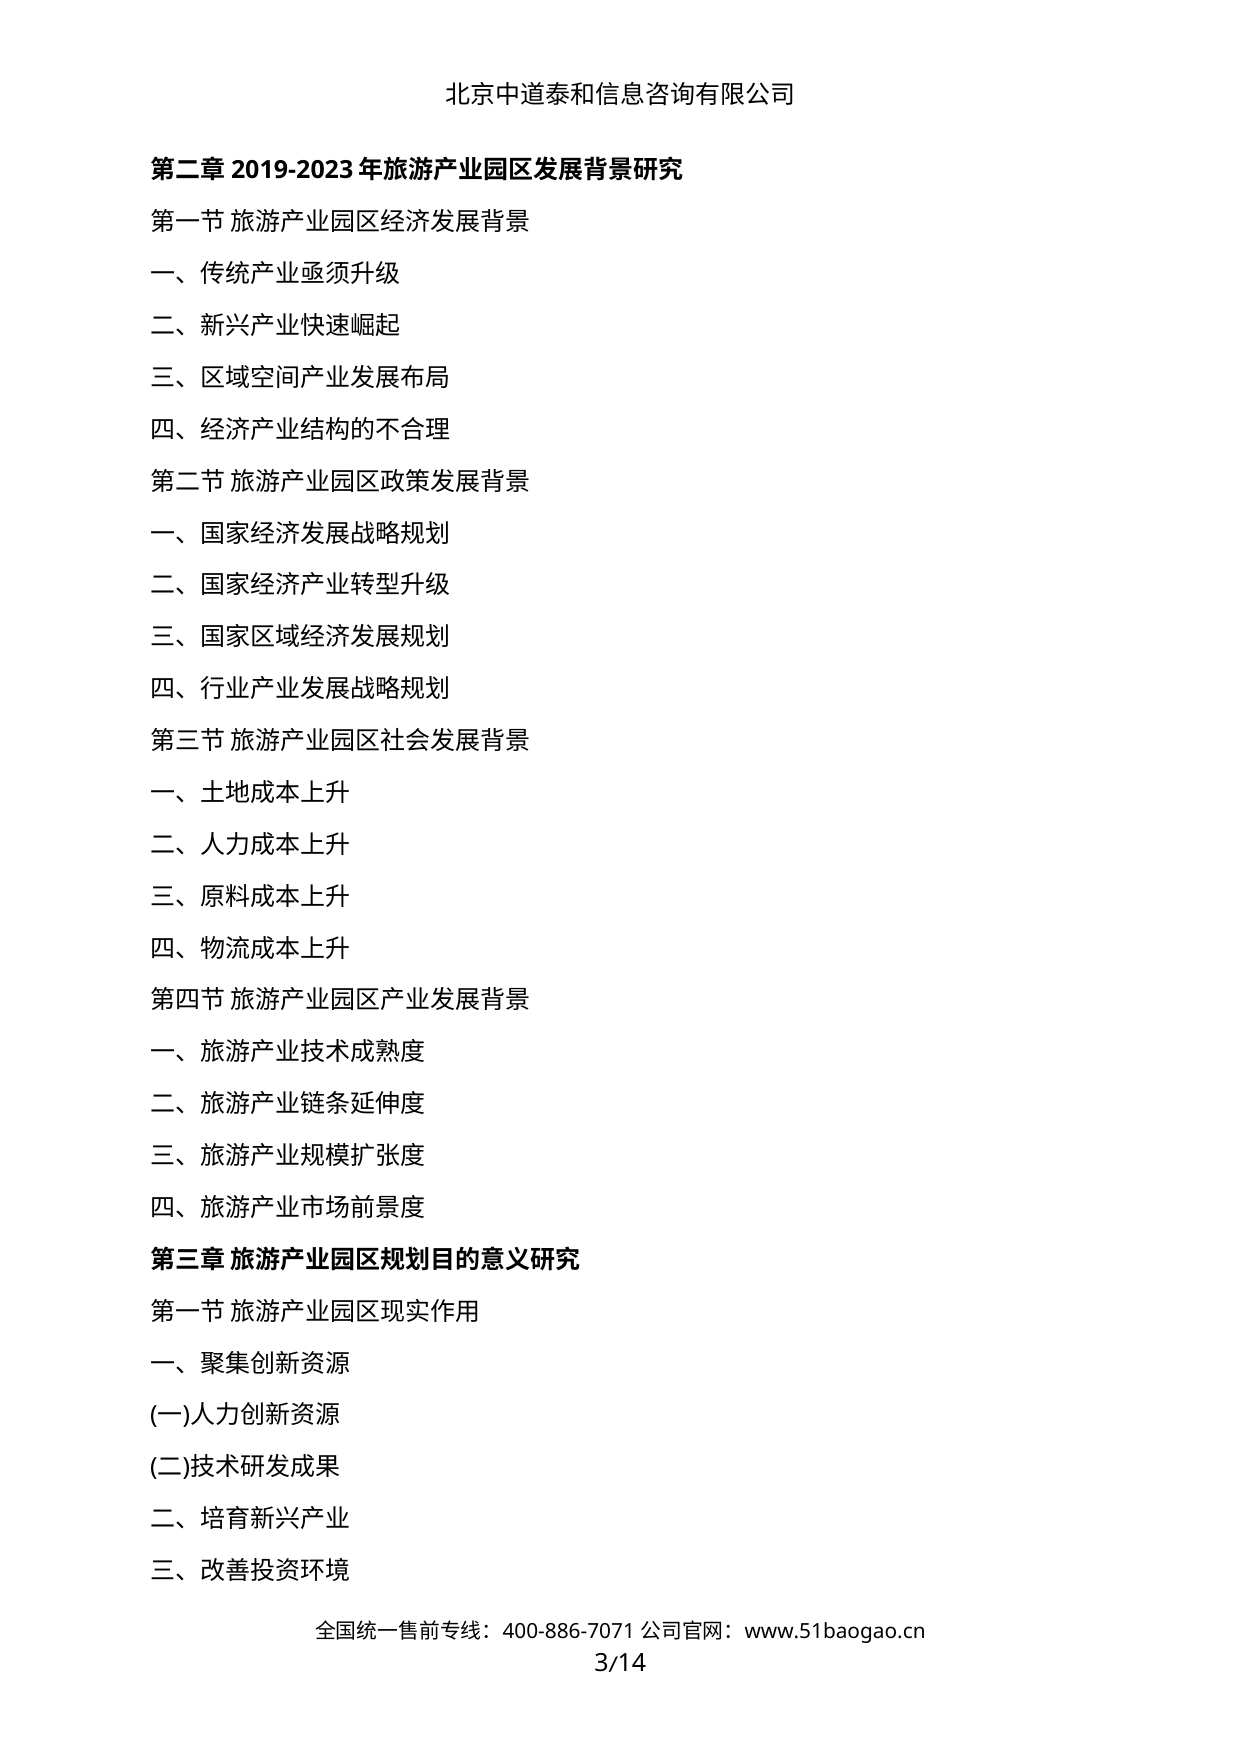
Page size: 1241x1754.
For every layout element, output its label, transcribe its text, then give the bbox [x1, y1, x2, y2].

text 一、聚集创新资源 [150, 1343, 1090, 1379]
text 四、物流成本上升 [150, 928, 1090, 964]
text 二、国家经济产业转型升级 [150, 565, 1090, 601]
text 四、经济产业结构的不合理 [150, 409, 1090, 446]
text 一、国家经济发展战略规划 [150, 513, 1090, 549]
text 第三节 旅游产业园区社会发展背景 [150, 721, 1090, 757]
text 第三章 旅游产业园区规划目的意义研究 [150, 1239, 1090, 1276]
text (二)技术研发成果 [150, 1447, 1090, 1483]
text (一)人力创新资源 [150, 1395, 1090, 1431]
text 第四节 旅游产业园区产业发展背景 [150, 980, 1090, 1016]
text 三、原料成本上升 [150, 876, 1090, 912]
text 一、土地成本上升 [150, 772, 1090, 809]
text 二、旅游产业链条延伸度 [150, 1084, 1090, 1120]
text 第一节 旅游产业园区现实作用 [150, 1291, 1090, 1327]
text 第一节 旅游产业园区经济发展背景 [150, 202, 1090, 238]
text 第二节 旅游产业园区政策发展背景 [150, 461, 1090, 497]
text 三、区域空间产业发展布局 [150, 357, 1090, 394]
text 三、旅游产业规模扩张度 [150, 1136, 1090, 1172]
text 二、培育新兴产业 [150, 1499, 1090, 1535]
text 二、新兴产业快速崛起 [150, 306, 1090, 342]
text 一、传统产业亟须升级 [150, 254, 1090, 290]
text 一、旅游产业技术成熟度 [150, 1032, 1090, 1068]
text 二、人力成本上升 [150, 824, 1090, 861]
text 第二章 2019-2023年旅游产业园区发展背景研究 [150, 150, 1090, 186]
text 四、行业产业发展战略规划 [150, 669, 1090, 705]
text 三、国家区域经济发展规划 [150, 617, 1090, 653]
text 四、旅游产业市场前景度 [150, 1187, 1090, 1224]
text 三、改善投资环境 [150, 1551, 1090, 1587]
